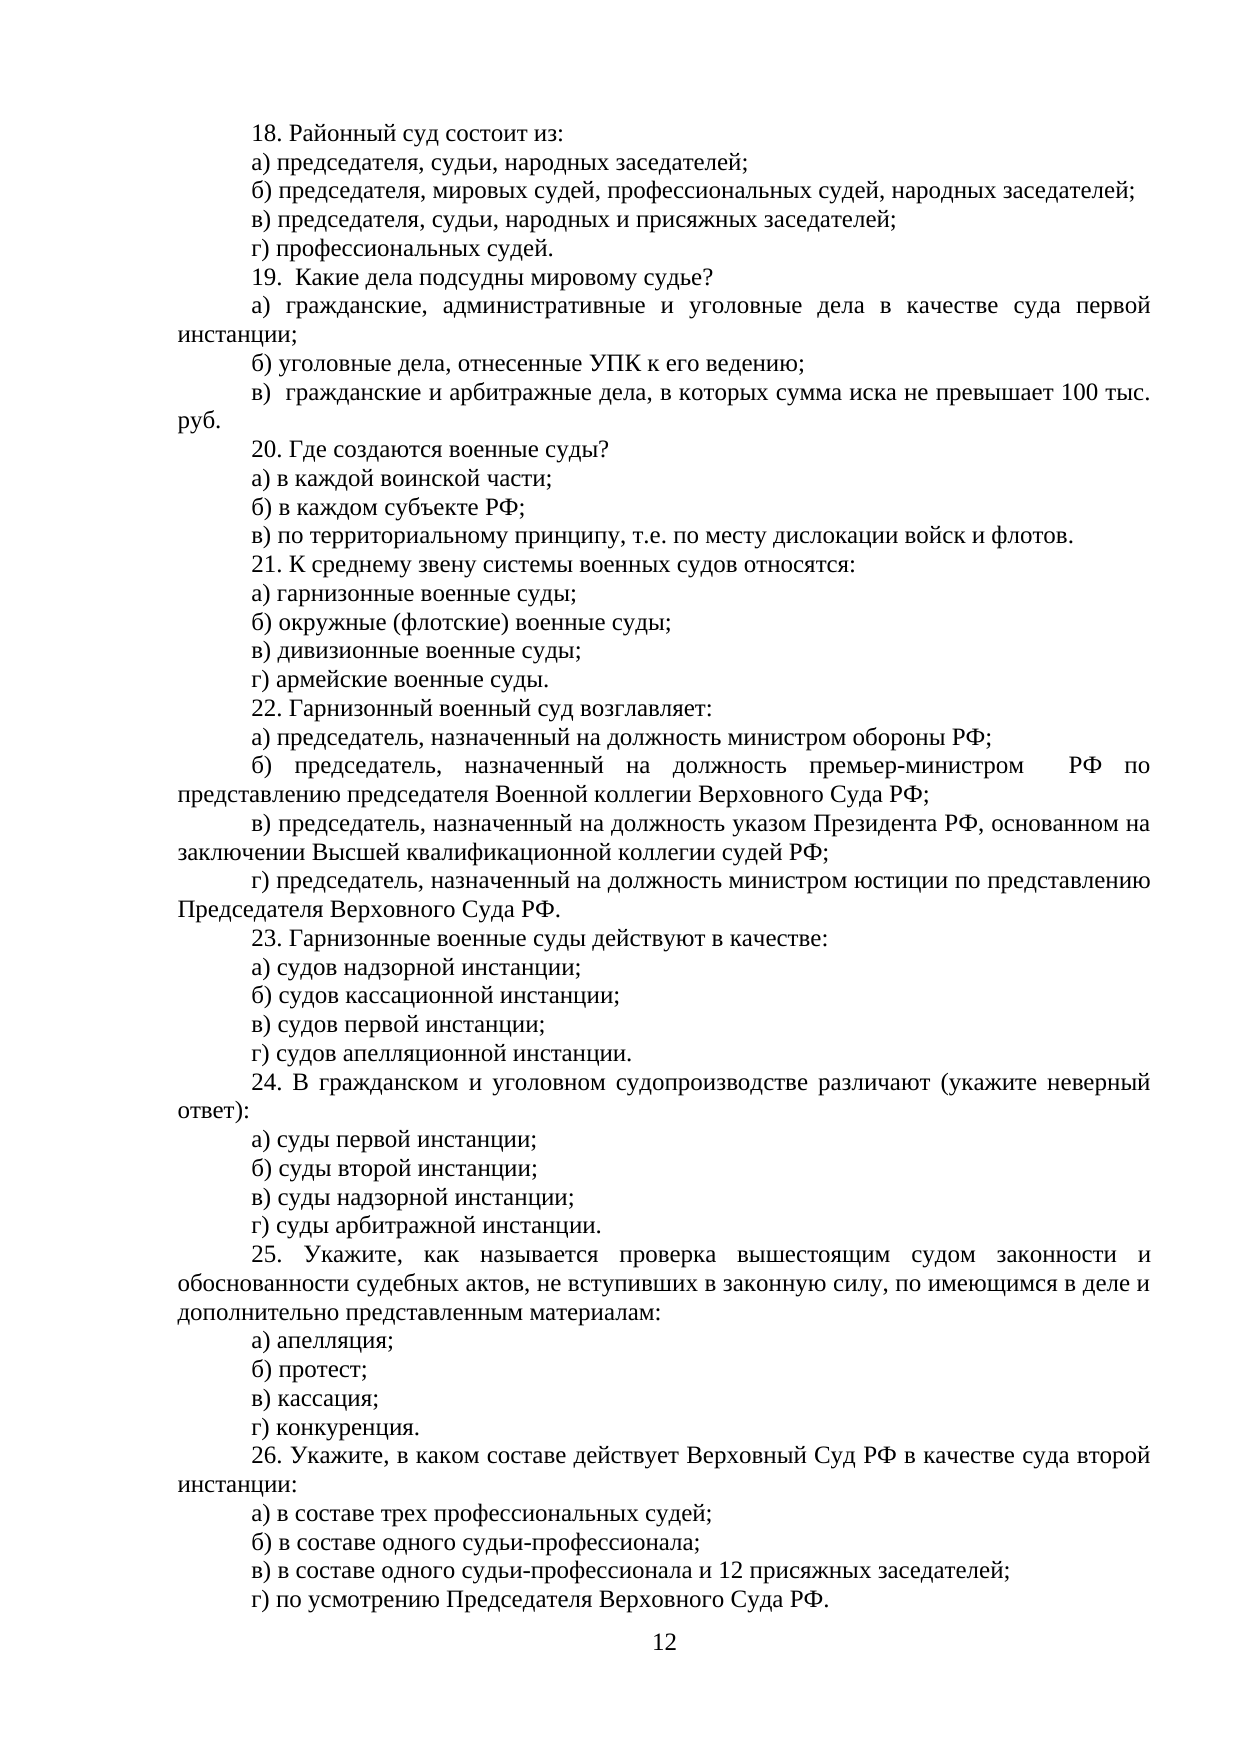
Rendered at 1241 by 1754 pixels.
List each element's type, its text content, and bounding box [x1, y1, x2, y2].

text в) судов первой инстанции; [177, 1009, 1152, 1038]
text в) председатель, назначенный на должность указом Президента РФ, основанном на заключении Высшей квалификационной коллегии судей РФ; [177, 808, 1152, 866]
text г) армейские военные суды. [177, 664, 1152, 693]
text а) апелляция; [177, 1326, 1152, 1354]
text в) кассация; [177, 1383, 1152, 1412]
text 23. Гарнизонные военные суды действуют в качестве: [177, 923, 1152, 952]
text б) председателя, мировых судей, профессиональных судей, народных заседателей; [177, 176, 1152, 204]
text б) в каждом субъекте РФ; [177, 492, 1152, 521]
text в) дивизионные военные суды; [177, 636, 1152, 664]
text б) протест; [177, 1354, 1152, 1383]
text 24. В гражданском и уголовном судопроизводстве различают (укажите неверный ответ): [177, 1067, 1152, 1124]
text б) в составе одного судьи-профессионала; [177, 1527, 1152, 1556]
text а) гарнизонные военные суды; [177, 578, 1152, 607]
text а) в составе трех профессиональных судей; [177, 1498, 1152, 1527]
text 20. Где создаются военные суды? [177, 434, 1152, 463]
text 19. Какие дела подсудны мировому судье? [177, 262, 1152, 291]
text г) профессиональных судей. [177, 233, 1152, 262]
text 26. Укажите, в каком составе действует Верховный Суд РФ в качестве суда второй инстанции: [177, 1441, 1152, 1498]
text в) по территориальному принципу, т.е. по месту дислокации войск и флотов. [177, 521, 1152, 549]
text 25. Укажите, как называется проверка вышестоящим судом законности и обоснованности судебных актов, не вступивших в законную силу, по имеющимся в деле и дополнительно представленным материалам: [177, 1239, 1152, 1326]
text б) окружные (флотские) военные суды; [177, 607, 1152, 636]
text б) уголовные дела, отнесенные УПК к его ведению; [177, 348, 1152, 377]
text г) конкуренция. [177, 1412, 1152, 1441]
text б) суды второй инстанции; [177, 1153, 1152, 1182]
text б) председатель, назначенный на должность премьер-министром РФ по представлению председателя Военной коллегии Верховного Суда РФ; [177, 751, 1152, 808]
text а) суды первой инстанции; [177, 1124, 1152, 1153]
text 21. К среднему звену системы военных судов относятся: [177, 549, 1152, 578]
text г) суды арбитражной инстанции. [177, 1211, 1152, 1239]
text 18. Районный суд состоит из: [177, 118, 1152, 147]
text г) председатель, назначенный на должность министром юстиции по представлению Председателя Верховного Суда РФ. [177, 866, 1152, 923]
text 22. Гарнизонный военный суд возглавляет: [177, 693, 1152, 722]
text б) судов кассационной инстанции; [177, 981, 1152, 1009]
text а) председателя, судьи, народных заседателей; [177, 147, 1152, 176]
text а) в каждой воинской части; [177, 463, 1152, 492]
text г) судов апелляционной инстанции. [177, 1038, 1152, 1067]
text в) гражданские и арбитражные дела, в которых сумма иска не превышает 100 тыс. руб. [177, 377, 1152, 434]
text в) председателя, судьи, народных и присяжных заседателей; [177, 204, 1152, 233]
text в) в составе одного судьи-профессионала и 12 присяжных заседателей; [177, 1556, 1152, 1584]
text а) гражданские, административные и уголовные дела в качестве суда первой инстанции; [177, 291, 1152, 348]
text в) суды надзорной инстанции; [177, 1182, 1152, 1211]
text а) судов надзорной инстанции; [177, 952, 1152, 981]
text а) председатель, назначенный на должность министром обороны РФ; [177, 722, 1152, 751]
text г) по усмотрению Председателя Верховного Суда РФ. [177, 1584, 1152, 1613]
